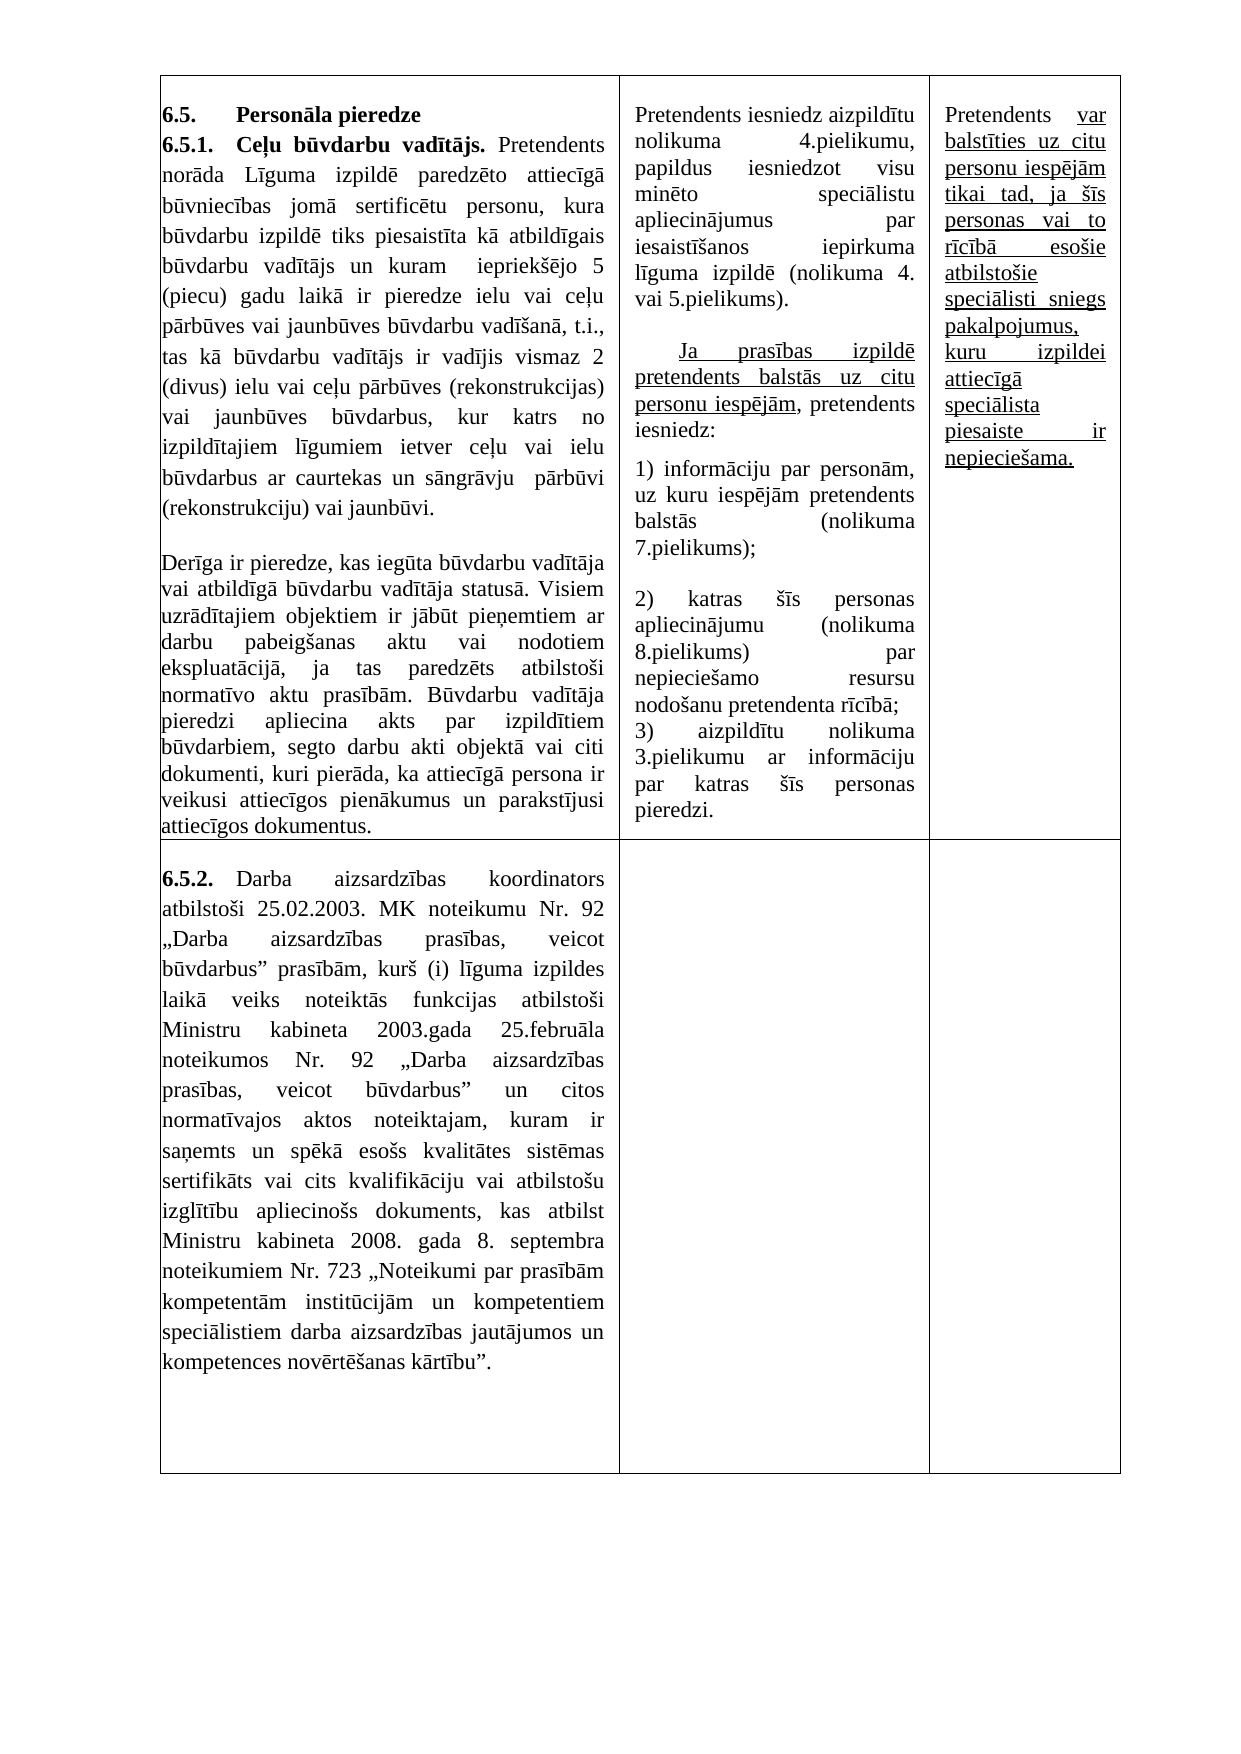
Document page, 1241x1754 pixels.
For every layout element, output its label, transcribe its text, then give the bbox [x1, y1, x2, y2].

table_cell Personāla pieredze Ceļu būvdarbu vadītājs. Pretendents norāda Līguma izpildē paredzēto attiecīgā būvniecības jomā sertificētu personu, kura būvdarbu izpildē tiks piesaistīta kā atbildīgais būvdarbu vadītājs un kuram iepriekšējo 5 (piecu) gadu laikā ir pieredze ielu vai ceļu pārbūves vai jaunbūves būvdarbu vadīšanā, t.i., tas kā būvdarbu vadītājs ir vadījis vismaz 2 (divus) ielu vai ceļu pārbūves (rekonstrukcijas) vai jaunbūves būvdarbus, kur katrs no izpildītajiem līgumiem ietver ceļu vai ielu būvdarbus ar caurtekas un sāngrāvju pārbūvi (rekonstrukciju) vai jaunbūvi. Derīga ir pieredze, kas iegūta būvdarbu vadītāja vai atbildīgā būvdarbu vadītāja statusā. Visiem uzrādītajiem objektiem ir jābūt pieņemtiem ar darbu pabeigšanas aktu vai nodotiem ekspluatācijā, ja tas paredzēts atbilstoši normatīvo aktu prasībām. Būvdarbu vadītāja pieredzi apliecina akts par izpildītiem būvdarbiem, segto darbu akti objektā vai citi dokumenti, kuri pierāda, ka attiecīgā persona ir veikusi attiecīgos pienākumus un parakstījusi attiecīgos dokumentus. [161, 76, 619, 839]
table_cell [930, 840, 1120, 1473]
table_cell Pretendents var balstīties uz citu personu iespējām tikai tad, ja šīs personas vai to rīcībā esošie atbilstošie speciālisti sniegs pakalpojumus, kuru izpildei attiecīgā speciālista piesaiste ir nepieciešama. [930, 76, 1120, 839]
table_cell [620, 840, 929, 1473]
table_cell Pretendents iesniedz aizpildītu nolikuma 4.pielikumu, papildus iesniedzot visu minēto speciālistu apliecinājumus par iesaistīšanos iepirkuma līguma izpildē (nolikuma 4. vai 5.pielikums). Ja prasības izpildē pretendents balstās uz citu personu iespējām, pretendents iesniedz: 1) informāciju par personām, uz kuru iespējām pretendents balstās (nolikuma 7.pielikums); 2) katras šīs personas apliecinājumu (nolikuma 8.pielikums) par nepieciešamo resursu nodošanu pretendenta rīcībā; 3) aizpildītu nolikuma 3.pielikumu ar informāciju par katras šīs personas pieredzi. [620, 76, 929, 839]
table_cell Darba aizsardzības koordinators atbilstoši 25.02.2003. MK noteikumu Nr. 92 „Darba aizsardzības prasības, veicot būvdarbus” prasībām, kurš (i) līguma izpildes laikā veiks noteiktās funkcijas atbilstoši Ministru kabineta 2003.gada 25.februāla noteikumos Nr. 92 „Darba aizsardzības prasības, veicot būvdarbus” un citos normatīvajos aktos noteiktajam, kuram ir saņemts un spēkā esošs kvalitātes sistēmas sertifikāts vai cits kvalifikāciju vai atbilstošu izglītību apliecinošs dokuments, kas atbilst Ministru kabineta 2008. gada 8. septembra noteikumiem Nr. 723 „Noteikumi par prasībām kompetentām institūcijām un kompetentiem speciālistiem darba aizsardzības jautājumos un kompetences novērtēšanas kārtību”. [161, 840, 619, 1473]
